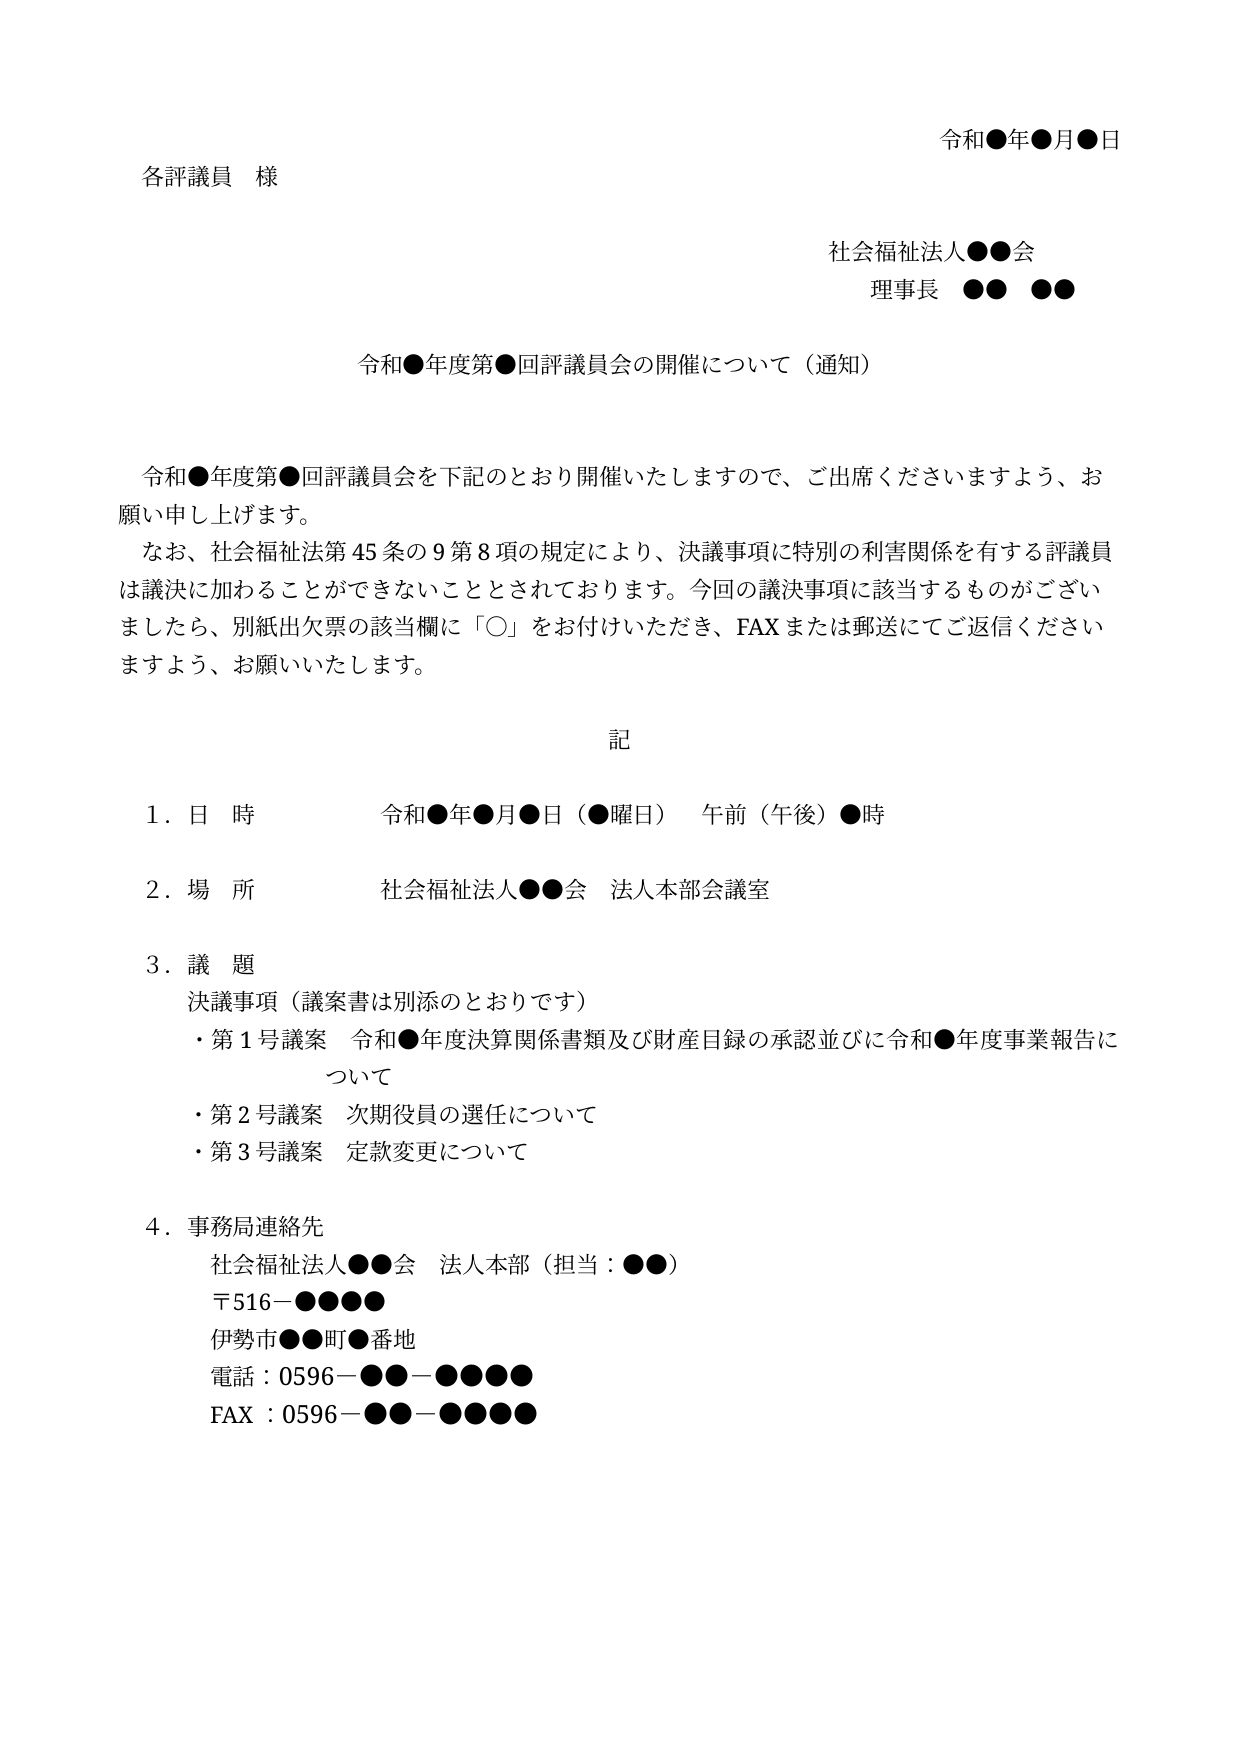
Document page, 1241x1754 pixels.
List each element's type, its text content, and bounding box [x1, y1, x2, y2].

text 理事長 ●● ●● [118, 268, 1076, 306]
text 〒516－●●●● [118, 1281, 1122, 1318]
subtitle 記 [118, 718, 1122, 756]
text ４．事務局連絡先 [118, 1206, 1122, 1243]
text 社会福祉法人●●会 [118, 231, 1122, 268]
text FAX ：0596－●●－●●●● [118, 1393, 1122, 1431]
text １．日 時 令和●年●月●日（●曜日） 午前（午後）●時 [118, 793, 971, 831]
text ・第2号議案 次期役員の選任について [118, 1093, 1122, 1131]
text ・第1号議案 令和●年度決算関係書類及び財産目録の承認並びに令和●年度事業報告について [118, 1018, 1122, 1093]
text 伊勢市●●町●番地 [118, 1318, 1122, 1356]
text 社会福祉法人●●会 法人本部（担当：●●） [118, 1243, 1122, 1281]
text 令和●年●月●日 [118, 118, 1122, 156]
text ２．場 所 社会福祉法人●●会 法人本部会議室 [118, 868, 971, 906]
text なお、社会福祉法第45条の9第8項の規定により、決議事項に特別の利害関係を有する評議員は議決に加わることができないこととされております。今回の議決事項に該当するものがございましたら、別紙出欠票の該当欄に「○」をお付けいただき、FAXまたは郵送にてご返信くださいますよう、お願いいたします。 [118, 531, 1122, 681]
text 決議事項（議案書は別添のとおりです） [118, 981, 971, 1018]
text 令和●年度第●回評議員会の開催について（通知） [118, 343, 1122, 381]
text 電話：0596－●●－●●●● [118, 1356, 1122, 1393]
text 各評議員 様 [118, 156, 1009, 193]
text 令和●年度第●回評議員会を下記のとおり開催いたしますので、ご出席くださいますよう、お願い申し上げます。 [118, 456, 1122, 531]
text ・第3号議案 定款変更について [118, 1131, 1122, 1168]
text ３．議 題 [118, 943, 971, 981]
